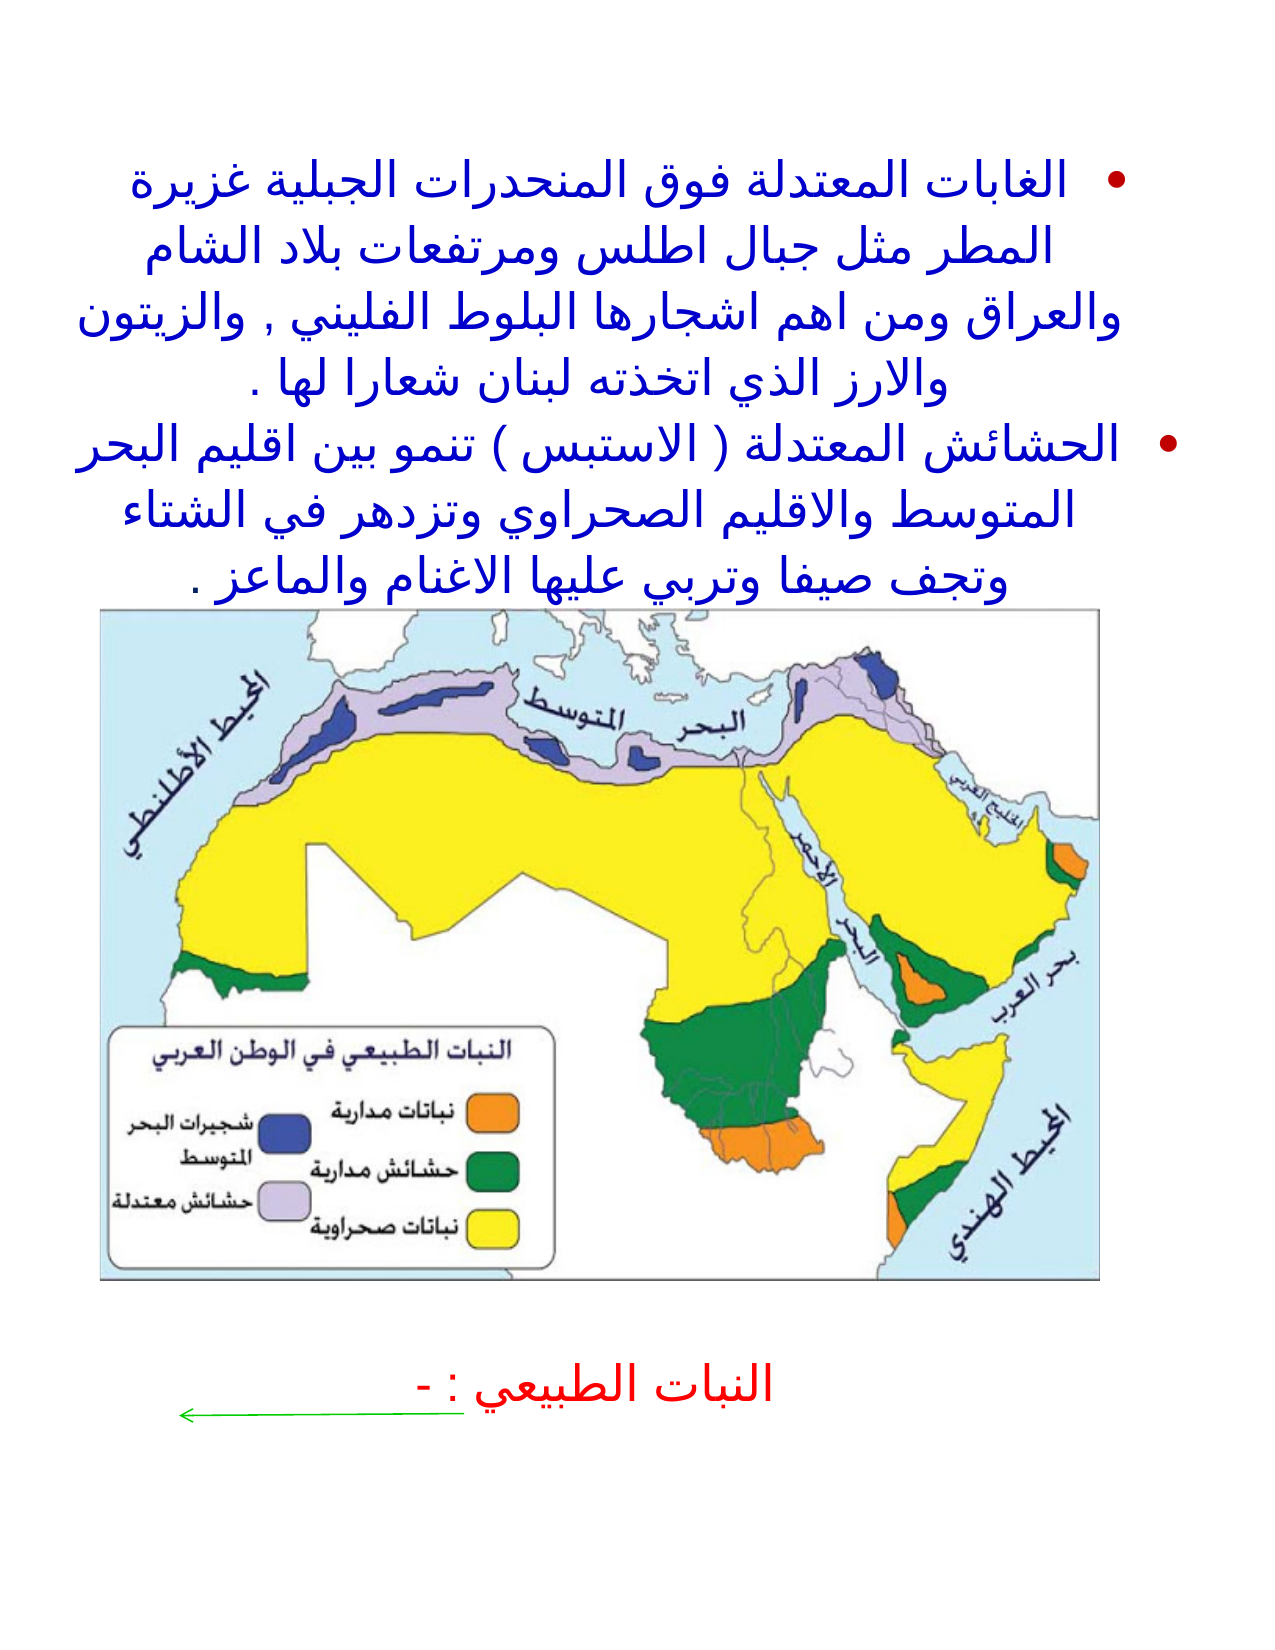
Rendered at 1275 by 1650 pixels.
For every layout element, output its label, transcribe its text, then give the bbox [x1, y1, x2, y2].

list النبات الطبيعي : - [75, 1355, 1116, 1412]
picture [99, 608, 1100, 1281]
list الغابات المعتدلة فوق المنحدرات الجبلية غزيرة المطر مثل جبال اطلس ومرتفعات بلاد الشام والعراق ومن اهم اشجارها البلوط الفليني , والزيتون والارز الذي اتخذته لبنان شعارا لها . [75, 150, 1162, 406]
